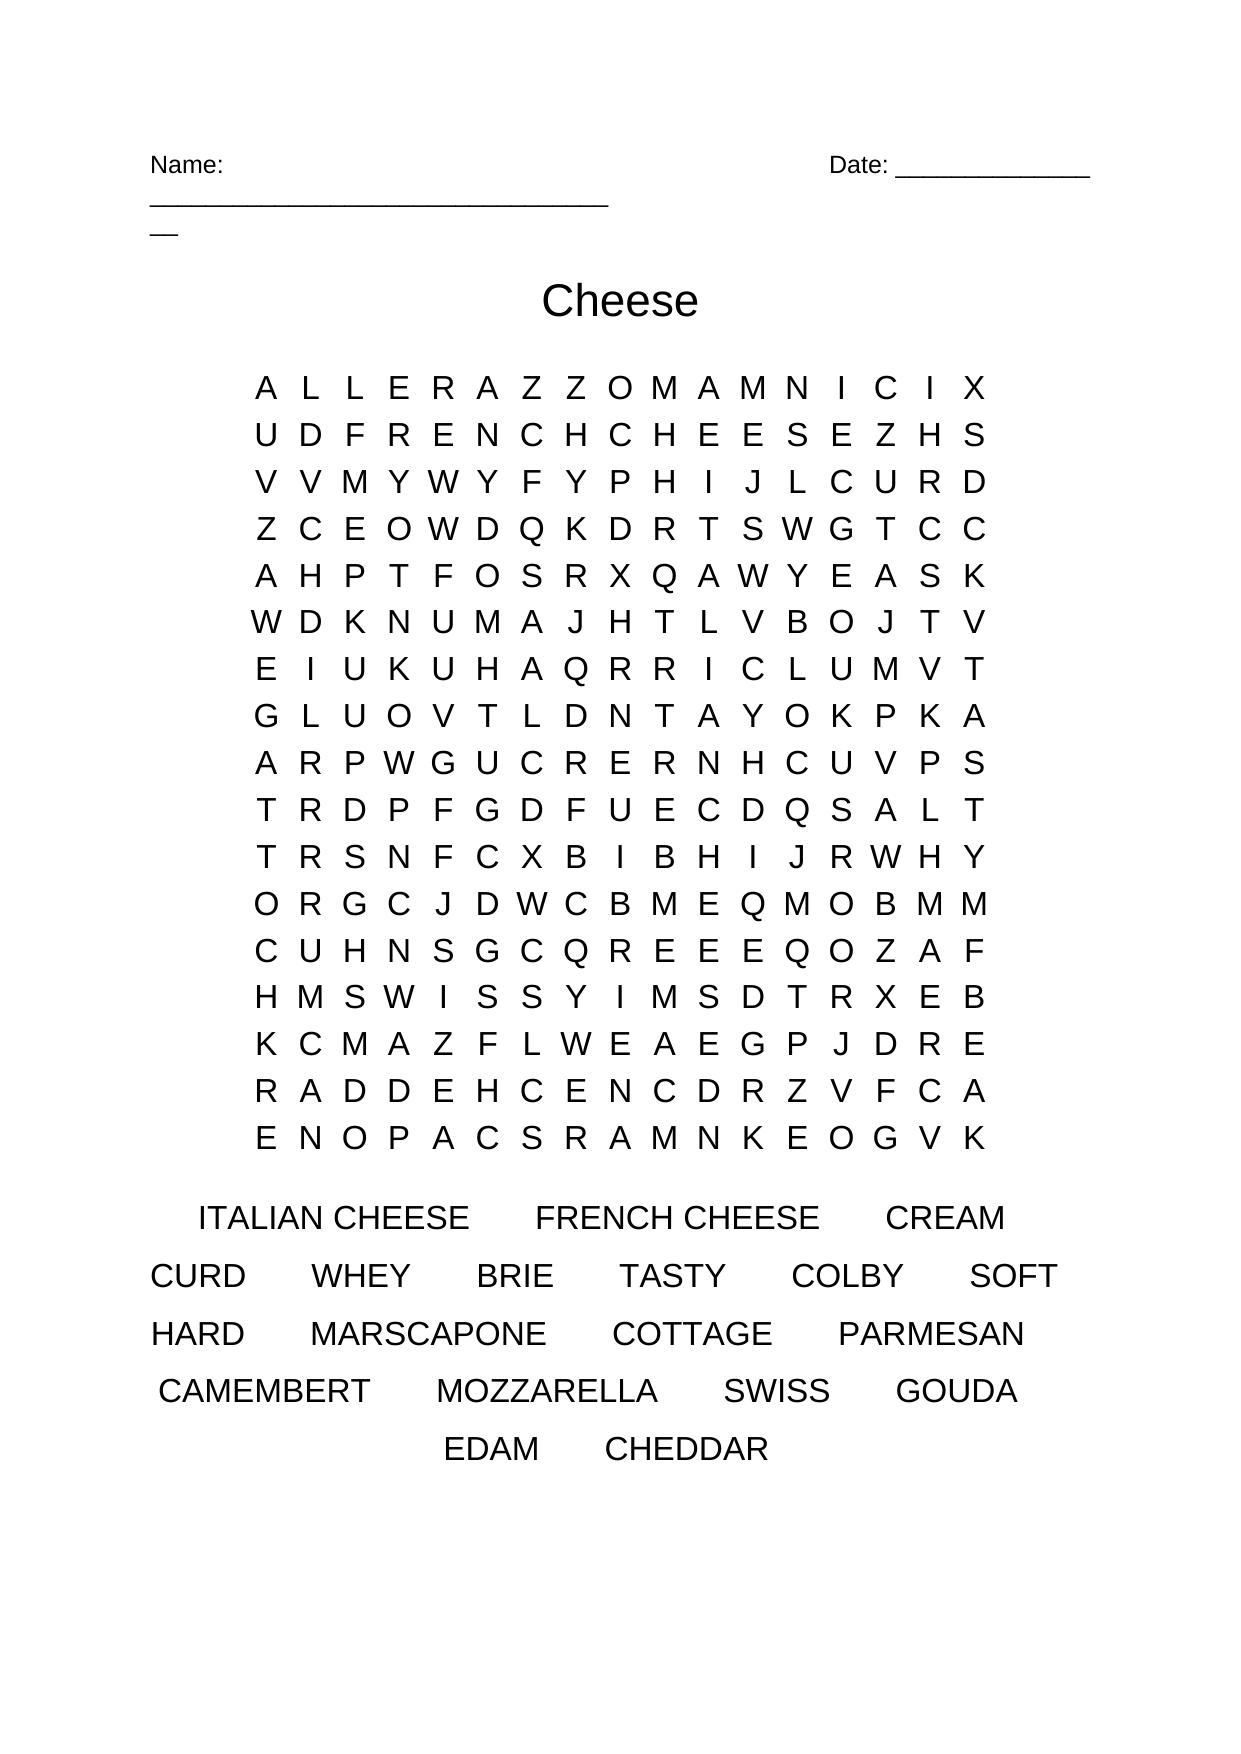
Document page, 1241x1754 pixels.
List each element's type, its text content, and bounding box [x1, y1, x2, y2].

table_cell N [377, 926, 421, 973]
table_cell S [686, 973, 731, 1020]
table_cell P [377, 786, 421, 833]
table_cell A [510, 645, 554, 692]
table_cell W [421, 458, 465, 504]
table_header I [908, 364, 952, 411]
table_cell E [731, 926, 775, 973]
table_cell Q [554, 926, 598, 973]
table_cell R [244, 1067, 288, 1114]
table_header M [642, 364, 686, 411]
title Cheese [150, 274, 1090, 326]
table_cell C [908, 1067, 952, 1114]
table_cell W [731, 551, 775, 598]
table_cell A [908, 926, 952, 973]
table_header Date: ______________ [620, 150, 1090, 274]
table_header Z [510, 364, 554, 411]
table_cell G [731, 1020, 775, 1067]
table_cell L [908, 786, 952, 833]
table_cell D [952, 458, 996, 504]
text ITALIAN CHEESE FRENCH CHEESE CREAM CURD WHEY BRIE TASTY COLBY SOFT HARD MARSCAPONE COTTAGE PARMESAN CAMEMBERT MOZZARELLA SWISS GOUDA EDAM CHEDDAR [150, 1198, 1090, 1467]
table_header A [465, 364, 509, 411]
table_cell K [908, 692, 952, 739]
table_cell T [642, 598, 686, 645]
table_cell E [952, 1020, 996, 1067]
table_cell R [598, 926, 642, 973]
table_cell C [465, 833, 509, 879]
table_cell C [819, 458, 863, 504]
table_cell M [908, 880, 952, 926]
table_header M [731, 364, 775, 411]
table_cell U [421, 598, 465, 645]
table_cell M [333, 1020, 377, 1067]
table_header O [598, 364, 642, 411]
table_cell N [377, 598, 421, 645]
table_cell S [952, 411, 996, 458]
table_cell D [731, 786, 775, 833]
table_cell V [731, 598, 775, 645]
table_cell H [288, 551, 332, 598]
table_cell U [244, 411, 288, 458]
table_cell F [421, 833, 465, 879]
table_cell V [908, 1114, 952, 1161]
table_cell R [288, 880, 332, 926]
table_cell E [686, 1020, 731, 1067]
table_header A [686, 364, 731, 411]
table_cell G [465, 786, 509, 833]
table_cell A [510, 598, 554, 645]
table_cell R [819, 973, 863, 1020]
table_cell U [288, 926, 332, 973]
table_cell R [288, 833, 332, 879]
table_cell V [288, 458, 332, 504]
table_cell C [775, 739, 819, 786]
table_cell F [421, 786, 465, 833]
table_cell M [333, 458, 377, 504]
table_cell G [465, 926, 509, 973]
table_cell A [952, 692, 996, 739]
table_cell D [863, 1020, 908, 1067]
table_cell V [908, 645, 952, 692]
table_cell E [819, 411, 863, 458]
table_cell E [244, 645, 288, 692]
table_cell C [686, 786, 731, 833]
table_cell K [952, 1114, 996, 1161]
table_cell P [333, 551, 377, 598]
table_cell L [510, 692, 554, 739]
table_cell E [819, 551, 863, 598]
table_cell F [863, 1067, 908, 1114]
table_cell T [686, 505, 731, 551]
table_cell D [598, 505, 642, 551]
table_header C [863, 364, 908, 411]
table_cell S [510, 1114, 554, 1161]
table_cell C [510, 1067, 554, 1114]
table_cell H [731, 739, 775, 786]
table_cell U [819, 645, 863, 692]
table_cell T [465, 692, 509, 739]
table_cell N [288, 1114, 332, 1161]
table_cell H [598, 598, 642, 645]
table_cell I [288, 645, 332, 692]
table_cell C [288, 1020, 332, 1067]
table_cell L [510, 1020, 554, 1067]
table_cell D [288, 411, 332, 458]
table_header A [244, 364, 288, 411]
table_cell S [333, 973, 377, 1020]
table_cell D [554, 692, 598, 739]
table_cell A [244, 739, 288, 786]
table_cell B [952, 973, 996, 1020]
table_cell E [731, 411, 775, 458]
table_cell C [642, 1067, 686, 1114]
table_cell M [288, 973, 332, 1020]
table_header E [377, 364, 421, 411]
table_cell P [333, 739, 377, 786]
table_cell F [465, 1020, 509, 1067]
table_cell Q [642, 551, 686, 598]
table_cell U [598, 786, 642, 833]
table_cell A [598, 1114, 642, 1161]
table_cell B [642, 833, 686, 879]
table_cell Z [775, 1067, 819, 1114]
table_cell S [421, 926, 465, 973]
table_header Z [554, 364, 598, 411]
table_cell W [244, 598, 288, 645]
table_cell E [686, 411, 731, 458]
table_cell I [598, 833, 642, 879]
table_cell H [908, 833, 952, 879]
table_cell D [288, 598, 332, 645]
table_cell J [731, 458, 775, 504]
table_cell L [288, 692, 332, 739]
table_cell P [377, 1114, 421, 1161]
table_cell S [510, 973, 554, 1020]
table_cell K [244, 1020, 288, 1067]
table_cell S [819, 786, 863, 833]
table_cell E [598, 739, 642, 786]
table_cell H [244, 973, 288, 1020]
table_cell E [598, 1020, 642, 1067]
table_cell S [908, 551, 952, 598]
table_header L [333, 364, 377, 411]
table_cell K [333, 598, 377, 645]
table_cell H [465, 645, 509, 692]
table_cell R [908, 1020, 952, 1067]
table_cell N [598, 1067, 642, 1114]
table_cell N [377, 833, 421, 879]
table_cell C [465, 1114, 509, 1161]
table_cell O [819, 880, 863, 926]
table_cell R [598, 645, 642, 692]
table_cell G [333, 880, 377, 926]
table_cell D [333, 786, 377, 833]
table_cell R [642, 645, 686, 692]
table_cell J [421, 880, 465, 926]
table_cell V [863, 739, 908, 786]
table_cell T [775, 973, 819, 1020]
table_cell A [863, 551, 908, 598]
table_cell E [642, 926, 686, 973]
table_cell E [908, 973, 952, 1020]
table_cell D [686, 1067, 731, 1114]
table_cell H [908, 411, 952, 458]
table_cell R [554, 1114, 598, 1161]
table_cell C [377, 880, 421, 926]
table_cell L [775, 645, 819, 692]
table_cell N [465, 411, 509, 458]
table_cell Y [952, 833, 996, 879]
table_cell U [819, 739, 863, 786]
table_cell D [465, 505, 509, 551]
table_cell B [554, 833, 598, 879]
table_cell C [598, 411, 642, 458]
table_cell Q [775, 926, 819, 973]
table_cell E [554, 1067, 598, 1114]
table_cell G [863, 1114, 908, 1161]
table_cell T [244, 833, 288, 879]
table_cell N [686, 1114, 731, 1161]
table_cell V [952, 598, 996, 645]
table_cell W [377, 739, 421, 786]
table_cell M [642, 1114, 686, 1161]
table_cell S [731, 505, 775, 551]
table_cell E [775, 1114, 819, 1161]
table_cell S [952, 739, 996, 786]
table_cell F [333, 411, 377, 458]
table_cell W [510, 880, 554, 926]
table_cell F [510, 458, 554, 504]
table_cell E [421, 1067, 465, 1114]
table_cell D [377, 1067, 421, 1114]
table_header L [288, 364, 332, 411]
table_cell F [952, 926, 996, 973]
table_cell C [244, 926, 288, 973]
table_cell A [863, 786, 908, 833]
table_cell X [510, 833, 554, 879]
table_cell E [686, 880, 731, 926]
table_cell S [333, 833, 377, 879]
table_cell I [686, 458, 731, 504]
table_cell B [598, 880, 642, 926]
table_cell Y [775, 551, 819, 598]
table_cell Q [731, 880, 775, 926]
table_cell P [908, 739, 952, 786]
table_cell T [952, 645, 996, 692]
table_cell W [863, 833, 908, 879]
table_cell C [952, 505, 996, 551]
table_cell C [510, 739, 554, 786]
table_cell V [819, 1067, 863, 1114]
table_cell T [244, 786, 288, 833]
table_cell J [863, 598, 908, 645]
table_cell E [642, 786, 686, 833]
table_cell Z [244, 505, 288, 551]
table_cell M [952, 880, 996, 926]
table_cell I [421, 973, 465, 1020]
table_cell A [421, 1114, 465, 1161]
table_cell P [863, 692, 908, 739]
table_cell K [377, 645, 421, 692]
table_cell M [642, 880, 686, 926]
table_cell V [244, 458, 288, 504]
table_cell K [554, 505, 598, 551]
table_cell R [642, 505, 686, 551]
table_cell T [908, 598, 952, 645]
table_cell I [731, 833, 775, 879]
table_cell T [863, 505, 908, 551]
table_cell O [244, 880, 288, 926]
table_cell R [554, 551, 598, 598]
table_cell M [642, 973, 686, 1020]
table_cell Y [554, 973, 598, 1020]
table_cell V [421, 692, 465, 739]
table_cell B [775, 598, 819, 645]
table_cell A [952, 1067, 996, 1114]
table_cell R [731, 1067, 775, 1114]
table_cell M [863, 645, 908, 692]
table_cell Y [465, 458, 509, 504]
table_cell A [244, 551, 288, 598]
table_cell T [642, 692, 686, 739]
table_header N [775, 364, 819, 411]
table_cell S [775, 411, 819, 458]
table_cell U [421, 645, 465, 692]
table_cell N [686, 739, 731, 786]
table_cell A [377, 1020, 421, 1067]
table_cell D [510, 786, 554, 833]
table_cell S [510, 551, 554, 598]
table_header R [421, 364, 465, 411]
table_cell L [686, 598, 731, 645]
table_cell H [465, 1067, 509, 1114]
table_cell K [731, 1114, 775, 1161]
table_cell R [908, 458, 952, 504]
table_cell D [465, 880, 509, 926]
table_cell Z [863, 411, 908, 458]
table_cell U [333, 692, 377, 739]
table_cell E [333, 505, 377, 551]
table_cell E [244, 1114, 288, 1161]
table_cell E [421, 411, 465, 458]
table_cell I [598, 973, 642, 1020]
table_cell Y [377, 458, 421, 504]
table_cell A [288, 1067, 332, 1114]
table_cell R [288, 739, 332, 786]
table_cell U [333, 645, 377, 692]
table_cell R [377, 411, 421, 458]
table_cell F [554, 786, 598, 833]
table_header Name: ___________________________________ [150, 150, 620, 274]
table_cell A [686, 551, 731, 598]
table_cell C [288, 505, 332, 551]
table_cell R [819, 833, 863, 879]
table_cell J [554, 598, 598, 645]
table_cell J [775, 833, 819, 879]
table_cell O [819, 598, 863, 645]
table_cell D [333, 1067, 377, 1114]
table_cell G [421, 739, 465, 786]
table_cell R [554, 739, 598, 786]
table_cell H [554, 411, 598, 458]
table_cell Q [554, 645, 598, 692]
table_cell W [377, 973, 421, 1020]
table_cell U [863, 458, 908, 504]
table_cell I [686, 645, 731, 692]
table_cell Y [554, 458, 598, 504]
table_cell M [465, 598, 509, 645]
table_cell N [598, 692, 642, 739]
table_cell B [863, 880, 908, 926]
table_cell C [510, 926, 554, 973]
table_cell K [952, 551, 996, 598]
table_cell K [819, 692, 863, 739]
table_cell A [642, 1020, 686, 1067]
table_cell O [333, 1114, 377, 1161]
table_cell O [465, 551, 509, 598]
table_cell X [863, 973, 908, 1020]
table_cell S [465, 973, 509, 1020]
table_cell C [731, 645, 775, 692]
table_cell O [377, 505, 421, 551]
table_cell O [819, 1114, 863, 1161]
table_cell J [819, 1020, 863, 1067]
table_cell W [421, 505, 465, 551]
table_cell C [908, 505, 952, 551]
table_cell C [510, 411, 554, 458]
table_cell M [775, 880, 819, 926]
table_cell R [288, 786, 332, 833]
table_cell D [731, 973, 775, 1020]
table_cell T [377, 551, 421, 598]
table_cell Q [510, 505, 554, 551]
table_header I [819, 364, 863, 411]
table_cell L [775, 458, 819, 504]
table_cell O [377, 692, 421, 739]
table_cell E [686, 926, 731, 973]
table_cell A [686, 692, 731, 739]
table_cell G [244, 692, 288, 739]
table_header X [952, 364, 996, 411]
table_cell H [333, 926, 377, 973]
table_cell Y [731, 692, 775, 739]
table_cell W [775, 505, 819, 551]
table_cell P [598, 458, 642, 504]
table_cell H [642, 411, 686, 458]
table_cell W [554, 1020, 598, 1067]
table_cell P [775, 1020, 819, 1067]
table_cell R [642, 739, 686, 786]
table_cell H [642, 458, 686, 504]
table_cell F [421, 551, 465, 598]
table_cell C [554, 880, 598, 926]
table_cell T [952, 786, 996, 833]
table_cell G [819, 505, 863, 551]
table_cell X [598, 551, 642, 598]
table_cell U [465, 739, 509, 786]
table_cell O [819, 926, 863, 973]
table_cell Z [421, 1020, 465, 1067]
table_cell H [686, 833, 731, 879]
table_cell O [775, 692, 819, 739]
table_cell Z [863, 926, 908, 973]
table_cell Q [775, 786, 819, 833]
